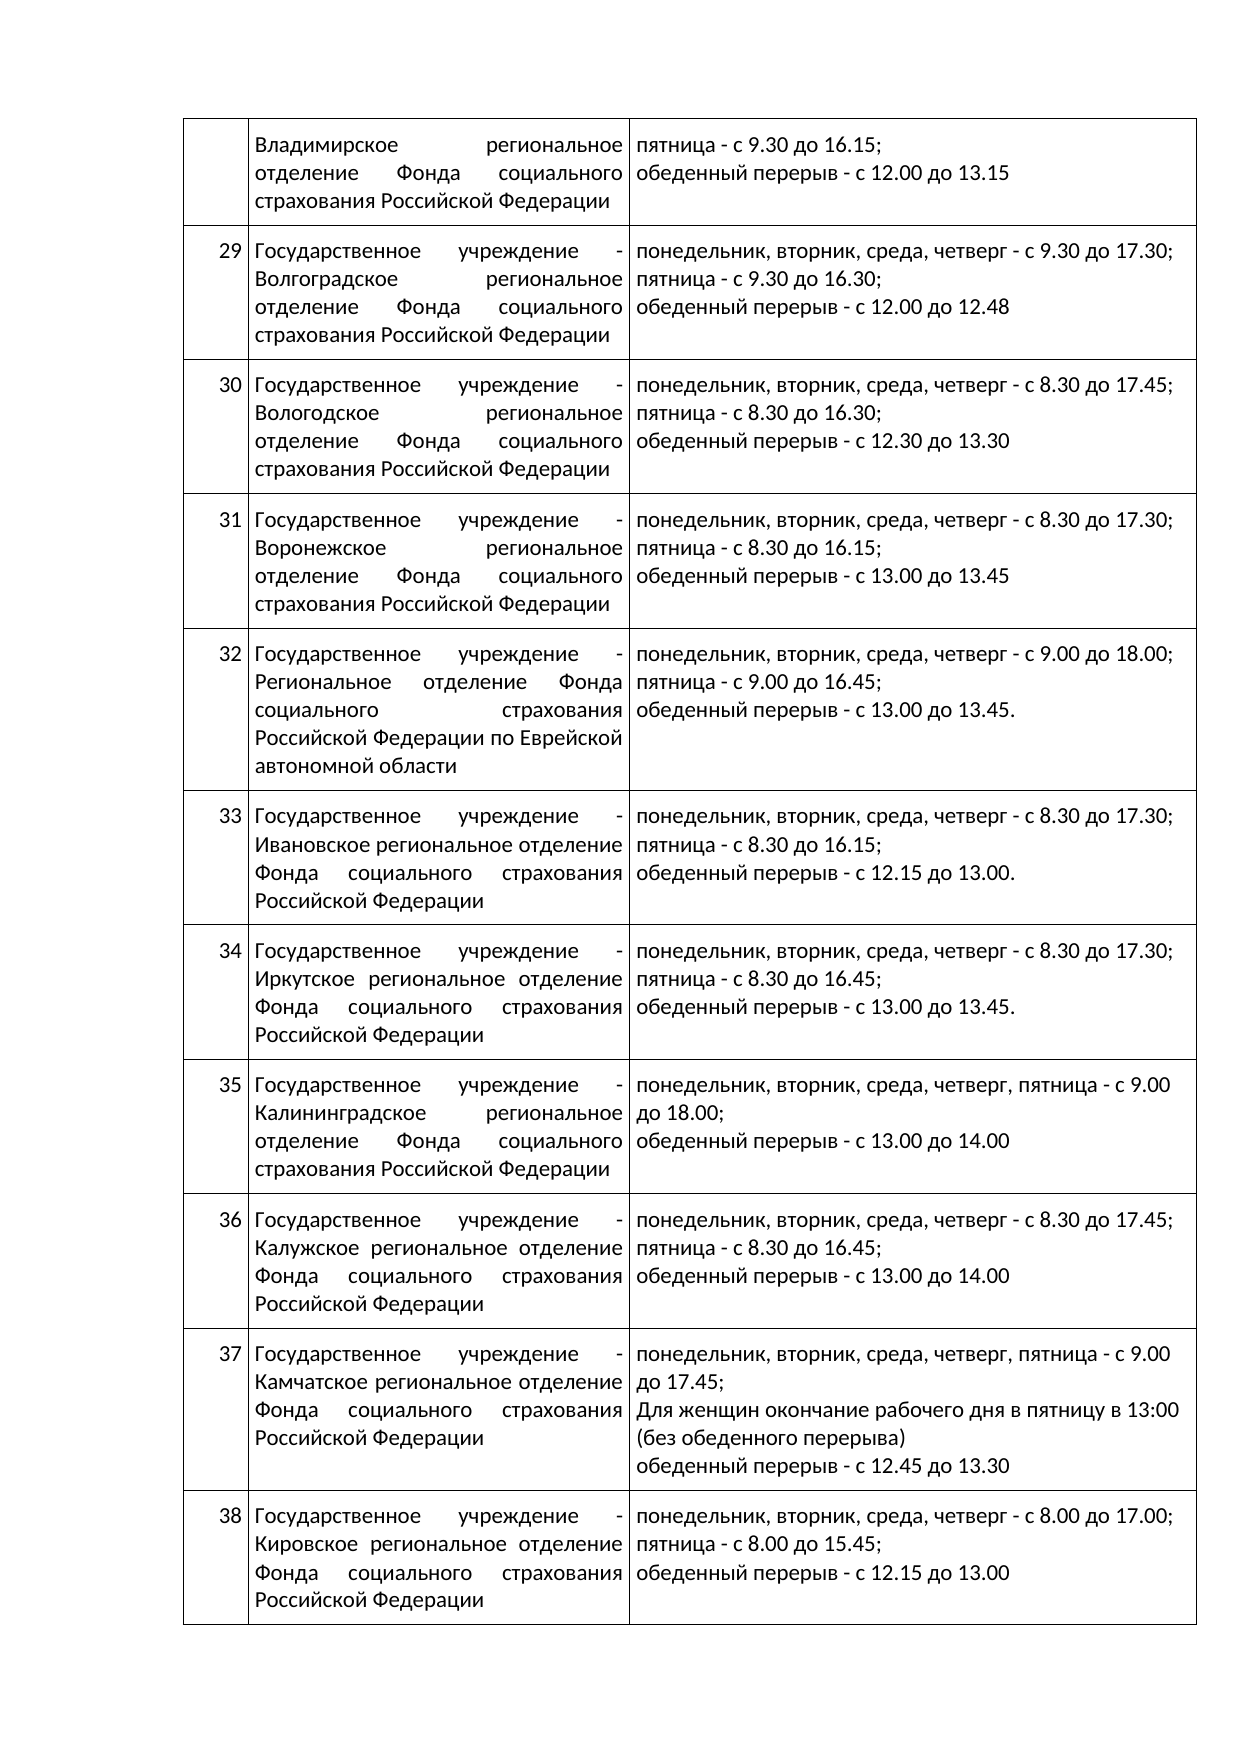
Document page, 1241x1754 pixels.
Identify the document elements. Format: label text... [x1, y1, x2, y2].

table_cell понедельник, вторник, среда, четверг, пятница - с 9.00 до 18.00; обеденный перерыв - с 13.00 до 14.00 [630, 1060, 1196, 1193]
table_cell 36 [184, 1194, 248, 1327]
table_cell Государственное учреждение - Калужское региональное отделение Фонда социального страхования Российской Федерации [249, 1194, 629, 1327]
table_cell 35 [184, 1060, 248, 1193]
table_cell Государственное учреждение - Кировское региональное отделение Фонда социального страхования Российской Федерации [249, 1491, 629, 1624]
table_cell понедельник, вторник, среда, четверг - с 9.00 до 18.00; пятница - с 9.00 до 16.45; обеденный перерыв - с 13.00 до 13.45. [630, 629, 1196, 790]
table_cell понедельник, вторник, среда, четверг - с 8.00 до 17.00; пятница - с 8.00 до 15.45; обеденный перерыв - с 12.15 до 13.00 [630, 1491, 1196, 1624]
table_cell Государственное учреждение - Ивановское региональное отделение Фонда социального страхования Российской Федерации [249, 791, 629, 924]
table_cell Государственное учреждение - Иркутское региональное отделение Фонда социального страхования Российской Федерации [249, 925, 629, 1059]
table_cell Государственное учреждение - Калининградское региональное отделение Фонда социального страхования Российской Федерации [249, 1060, 629, 1193]
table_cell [630, 119, 1196, 224]
table_cell 31 [184, 494, 248, 628]
table_cell 34 [184, 925, 248, 1059]
table_cell понедельник, вторник, среда, четверг - с 8.30 до 17.30; пятница - с 8.30 до 16.45; обеденный перерыв - с 13.00 до 13.45. [630, 925, 1196, 1059]
table_cell 38 [184, 1491, 248, 1624]
table_cell 33 [184, 791, 248, 924]
table_cell Государственное учреждение - Воронежское региональное отделение Фонда социального страхования Российской Федерации [249, 494, 629, 628]
table_cell понедельник, вторник, среда, четверг - с 9.30 до 17.30; пятница - с 9.30 до 16.30; обеденный перерыв - с 12.00 до 12.48 [630, 226, 1196, 359]
table_cell Государственное учреждение - Волгоградское региональное отделение Фонда социального страхования Российской Федерации [249, 226, 629, 359]
table_cell 37 [184, 1329, 248, 1490]
table_cell понедельник, вторник, среда, четверг - с 8.30 до 17.45; пятница - с 8.30 до 16.30; обеденный перерыв - с 12.30 до 13.30 [630, 360, 1196, 493]
table_cell понедельник, вторник, среда, четверг - с 8.30 до 17.30; пятница - с 8.30 до 16.15; обеденный перерыв - с 12.15 до 13.00. [630, 791, 1196, 924]
table_cell понедельник, вторник, среда, четверг - с 8.30 до 17.30; пятница - с 8.30 до 16.15; обеденный перерыв - с 13.00 до 13.45 [630, 494, 1196, 628]
table_cell 30 [184, 360, 248, 493]
table_cell Государственное учреждение - Вологодское региональное отделение Фонда социального страхования Российской Федерации [249, 360, 629, 493]
table_cell Государственное учреждение - Камчатское региональное отделение Фонда социального страхования Российской Федерации [249, 1329, 629, 1490]
table_cell 28 [184, 119, 248, 224]
table_cell понедельник, вторник, среда, четверг, пятница - с 9.00 до 17.45; Для женщин окончание рабочего дня в пятницу в 13:00 (без обеденного перерыва) обеденный перерыв - с 12.45 до 13.30 [630, 1329, 1196, 1490]
table_cell 32 [184, 629, 248, 790]
table_cell понедельник, вторник, среда, четверг - с 8.30 до 17.45; пятница - с 8.30 до 16.45; обеденный перерыв - с 13.00 до 14.00 [630, 1194, 1196, 1327]
table_cell Государственное учреждение - Региональное отделение Фонда социального страхования Российской Федерации по Еврейской автономной области [249, 629, 629, 790]
table_cell 29 [184, 226, 248, 359]
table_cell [249, 119, 629, 224]
